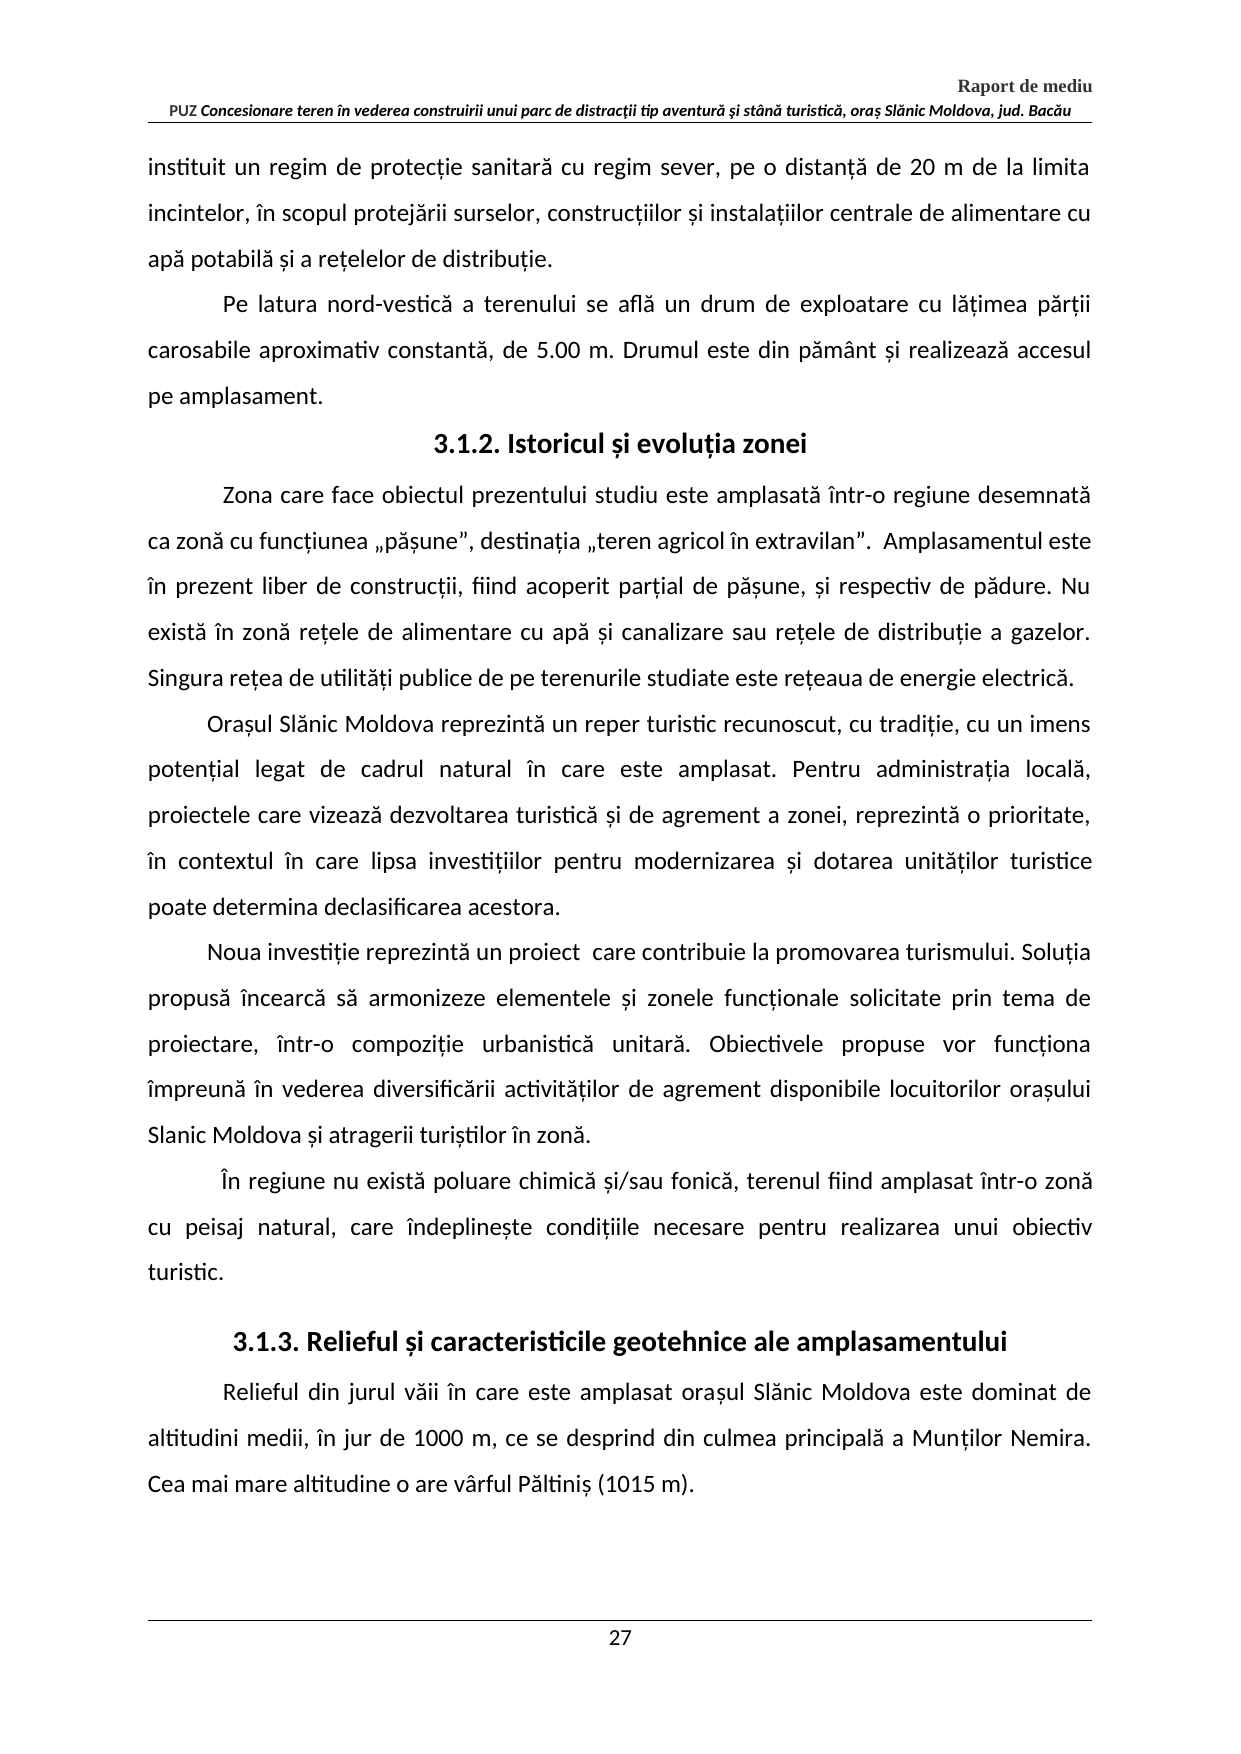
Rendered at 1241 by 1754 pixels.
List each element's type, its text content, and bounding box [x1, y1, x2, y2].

subtitle 3.1.3. Relieful şi caracteristicile geotehnice ale amplasamentului [148, 1323, 1092, 1359]
text Oraşul Slănic Moldova reprezintă un reper turistic recunoscut, cu tradiţie, cu un imens potenţial legat de cadrul natural în care este amplasat. Pentru administraţia locală, proiectele care vizează dezvoltarea turistică şi de agrement a zonei, reprezintă o prioritate, în contextul în care lipsa investițiilor pentru modernizarea și dotarea unităților turistice poate determina declasificarea acestora. [148, 708, 1092, 921]
text Zona care face obiectul prezentului studiu este amplasată într-o regiune desemnată ca zonă cu funcţiunea „păşune”, destinaţia „teren agricol în extravilan”. Amplasamentul este în prezent liber de construcţii, fiind acoperit parţial de păşune, şi respectiv de pădure. Nu există în zonă reţele de alimentare cu apă şi canalizare sau reţele de distribuţie a gazelor. Singura reţea de utilităţi publice de pe terenurile studiate este reţeaua de energie electrică. [148, 479, 1093, 692]
text În regiune nu există poluare chimică şi/sau fonică, terenul fiind amplasat într-o zonă cu peisaj natural, care îndeplineşte condiţiile necesare pentru realizarea unui obiectiv turistic. [148, 1165, 1094, 1287]
text Relieful din jurul văii în care este amplasat orașul Slănic Moldova este dominat de altitudini medii, în jur de 1000 m, ce se desprind din culmea principală a Munților Nemira. Cea mai mare altitudine o are vârful Păltiniș (1015 m). [148, 1376, 1092, 1498]
text Pe latura nord-vestică a terenului se află un drum de exploatare cu lăţimea părţii carosabile aproximativ constantă, de 5.00 m. Drumul este din pământ şi realizează accesul pe amplasament. [148, 288, 1093, 410]
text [148, 151, 1093, 273]
text Noua investiţie reprezintă un proiect care contribuie la promovarea turismului. Soluţia propusă încearcă să armonizeze elementele şi zonele funcţionale solicitate prin tema de proiectare, într-o compoziţie urbanistică unitară. Obiectivele propuse vor funcţiona împreună în vederea diversificării activităţilor de agrement disponibile locuitorilor oraşului Slanic Moldova şi atragerii turiştilor în zonă. [148, 936, 1092, 1150]
subtitle 3.1.2. Istoricul şi evoluţia zonei [148, 426, 1092, 461]
